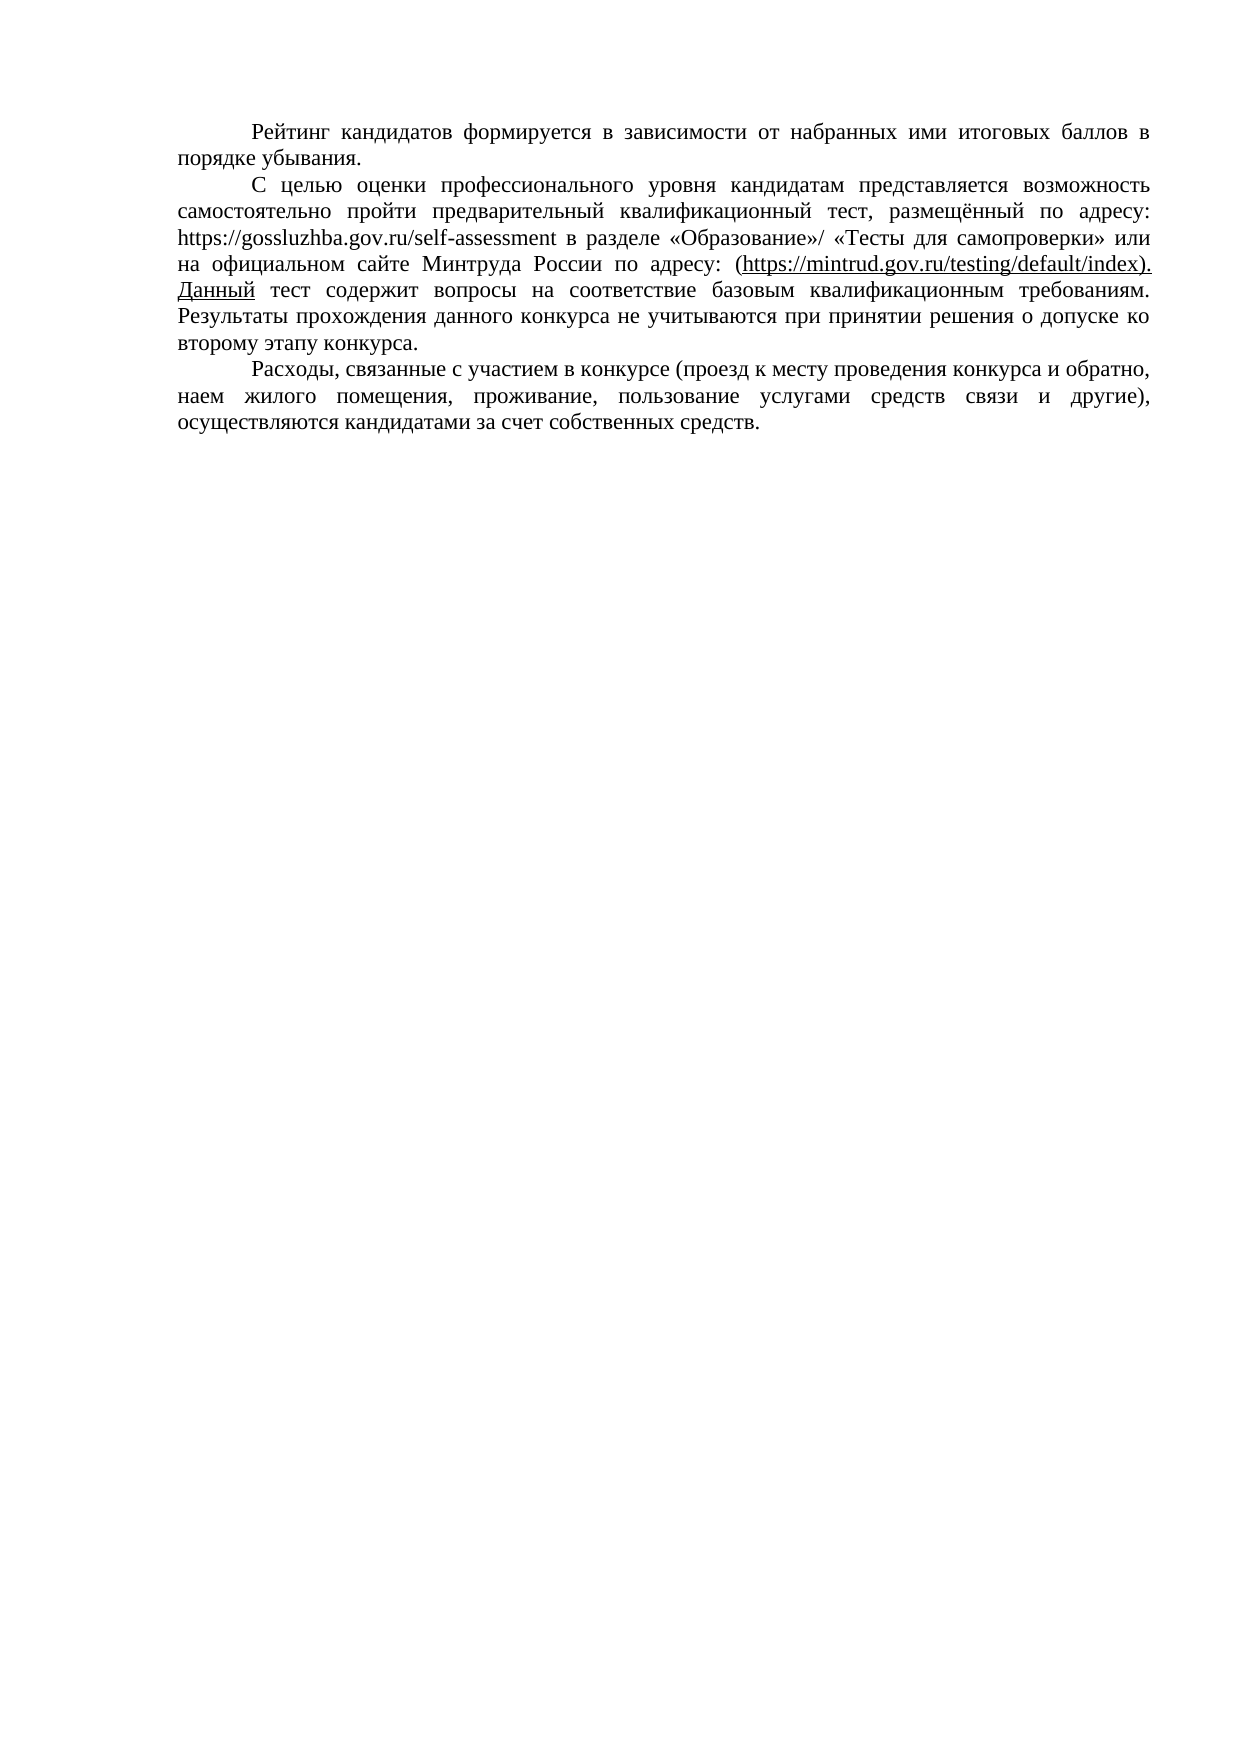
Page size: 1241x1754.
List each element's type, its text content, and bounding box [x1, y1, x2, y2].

text С целью оценки профессионального уровня кандидатам представляется возможность самостоятельно пройти предварительный квалификационный тест, размещённый по адресу: https://gossluzhba.gov.ru/self-assessment в разделе «Образование»/ «Тесты для самопроверки» или на официальном сайте Минтруда России по адресу: (https://mintrud.gov.ru/testing/default/index). Данный тест содержит вопросы на соответствие базовым квалификационным требованиям. Результаты прохождения данного конкурса не учитываются при принятии решения о допуске ко второму этапу конкурса. [177, 171, 1152, 355]
text Расходы, связанные с участием в конкурсе (проезд к месту проведения конкурса и обратно, наем жилого помещения, проживание, пользование услугами средств связи и другие), осуществляются кандидатами за счет собственных средств. [177, 355, 1152, 434]
text Рейтинг кандидатов формируется в зависимости от набранных ими итоговых баллов в порядке убывания. [177, 118, 1152, 171]
